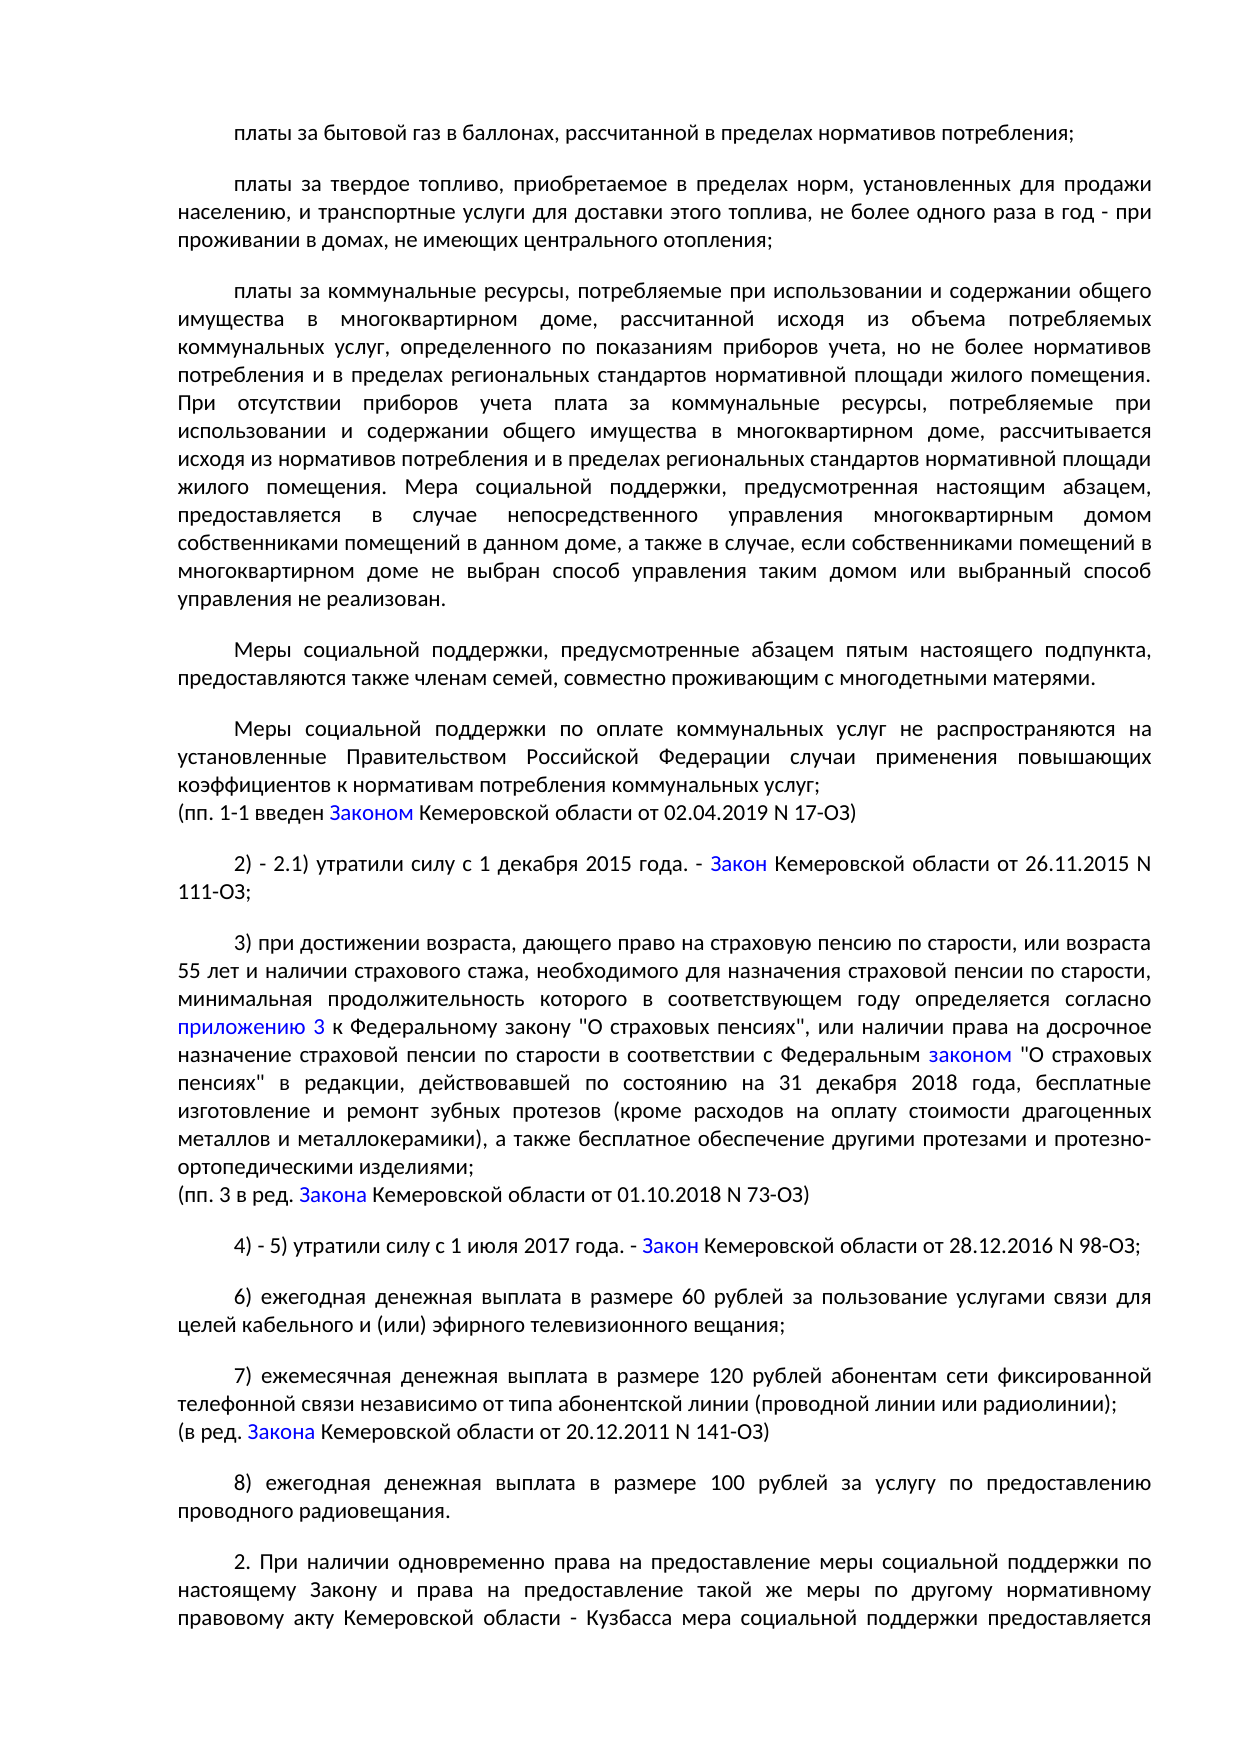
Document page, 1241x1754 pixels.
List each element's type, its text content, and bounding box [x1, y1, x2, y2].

text Меры социальной поддержки по оплате коммунальных услуг не распространяются на установленные Правительством Российской Федерации случаи применения повышающих коэффициентов к нормативам потребления коммунальных услуг; [177, 714, 1152, 798]
text (пп. 1-1 введен Законом Кемеровской области от 02.04.2019 N 17-ОЗ) [177, 798, 1152, 826]
text (пп. 3 в ред. Закона Кемеровской области от 01.10.2018 N 73-ОЗ) [177, 1180, 1152, 1208]
text 4) - 5) утратили силу с 1 июля 2017 года. - Закон Кемеровской области от 28.12.2016 N 98-ОЗ; [177, 1231, 1152, 1259]
text (в ред. Закона Кемеровской области от 20.12.2011 N 141-ОЗ) [177, 1417, 1152, 1445]
text 3) при достижении возраста, дающего право на страховую пенсию по старости, или возраста 55 лет и наличии страхового стажа, необходимого для назначения страховой пенсии по старости, минимальная продолжительность которого в соответствующем году определяется согласно приложению 3 к Федеральному закону "О страховых пенсиях", или наличии права на досрочное назначение страховой пенсии по старости в соответствии с Федеральным законом "О страховых пенсиях" в редакции, действовавшей по состоянию на 31 декабря 2018 года, бесплатные изготовление и ремонт зубных протезов (кроме расходов на оплату стоимости драгоценных металлов и металлокерамики), а также бесплатное обеспечение другими протезами и протезно-ортопедическими изделиями; [177, 928, 1152, 1180]
text 2) - 2.1) утратили силу с 1 декабря 2015 года. - Закон Кемеровской области от 26.11.2015 N 111-ОЗ; [177, 849, 1152, 905]
text платы за коммунальные ресурсы, потребляемые при использовании и содержании общего имущества в многоквартирном доме, рассчитанной исходя из объема потребляемых коммунальных услуг, определенного по показаниям приборов учета, но не более нормативов потребления и в пределах региональных стандартов нормативной площади жилого помещения. При отсутствии приборов учета плата за коммунальные ресурсы, потребляемые при использовании и содержании общего имущества в многоквартирном доме, рассчитывается исходя из нормативов потребления и в пределах региональных стандартов нормативной площади жилого помещения. Мера социальной поддержки, предусмотренная настоящим абзацем, предоставляется в случае непосредственного управления многоквартирным домом собственниками помещений в данном доме, а также в случае, если собственниками помещений в многоквартирном доме не выбран способ управления таким домом или выбранный способ управления не реализован. [177, 276, 1152, 612]
text 6) ежегодная денежная выплата в размере 60 рублей за пользование услугами связи для целей кабельного и (или) эфирного телевизионного вещания; [177, 1282, 1152, 1338]
text платы за твердое топливо, приобретаемое в пределах норм, установленных для продажи населению, и транспортные услуги для доставки этого топлива, не более одного раза в год - при проживании в домах, не имеющих центрального отопления; [177, 169, 1152, 253]
text платы за бытовой газ в баллонах, рассчитанной в пределах нормативов потребления; [177, 118, 1152, 146]
text 7) ежемесячная денежная выплата в размере 120 рублей абонентам сети фиксированной телефонной связи независимо от типа абонентской линии (проводной линии или радиолинии); [177, 1361, 1152, 1417]
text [177, 1547, 1152, 1631]
text Меры социальной поддержки, предусмотренные абзацем пятым настоящего подпункта, предоставляются также членам семей, совместно проживающим с многодетными матерями. [177, 635, 1152, 691]
text 8) ежегодная денежная выплата в размере 100 рублей за услугу по предоставлению проводного радиовещания. [177, 1468, 1152, 1524]
